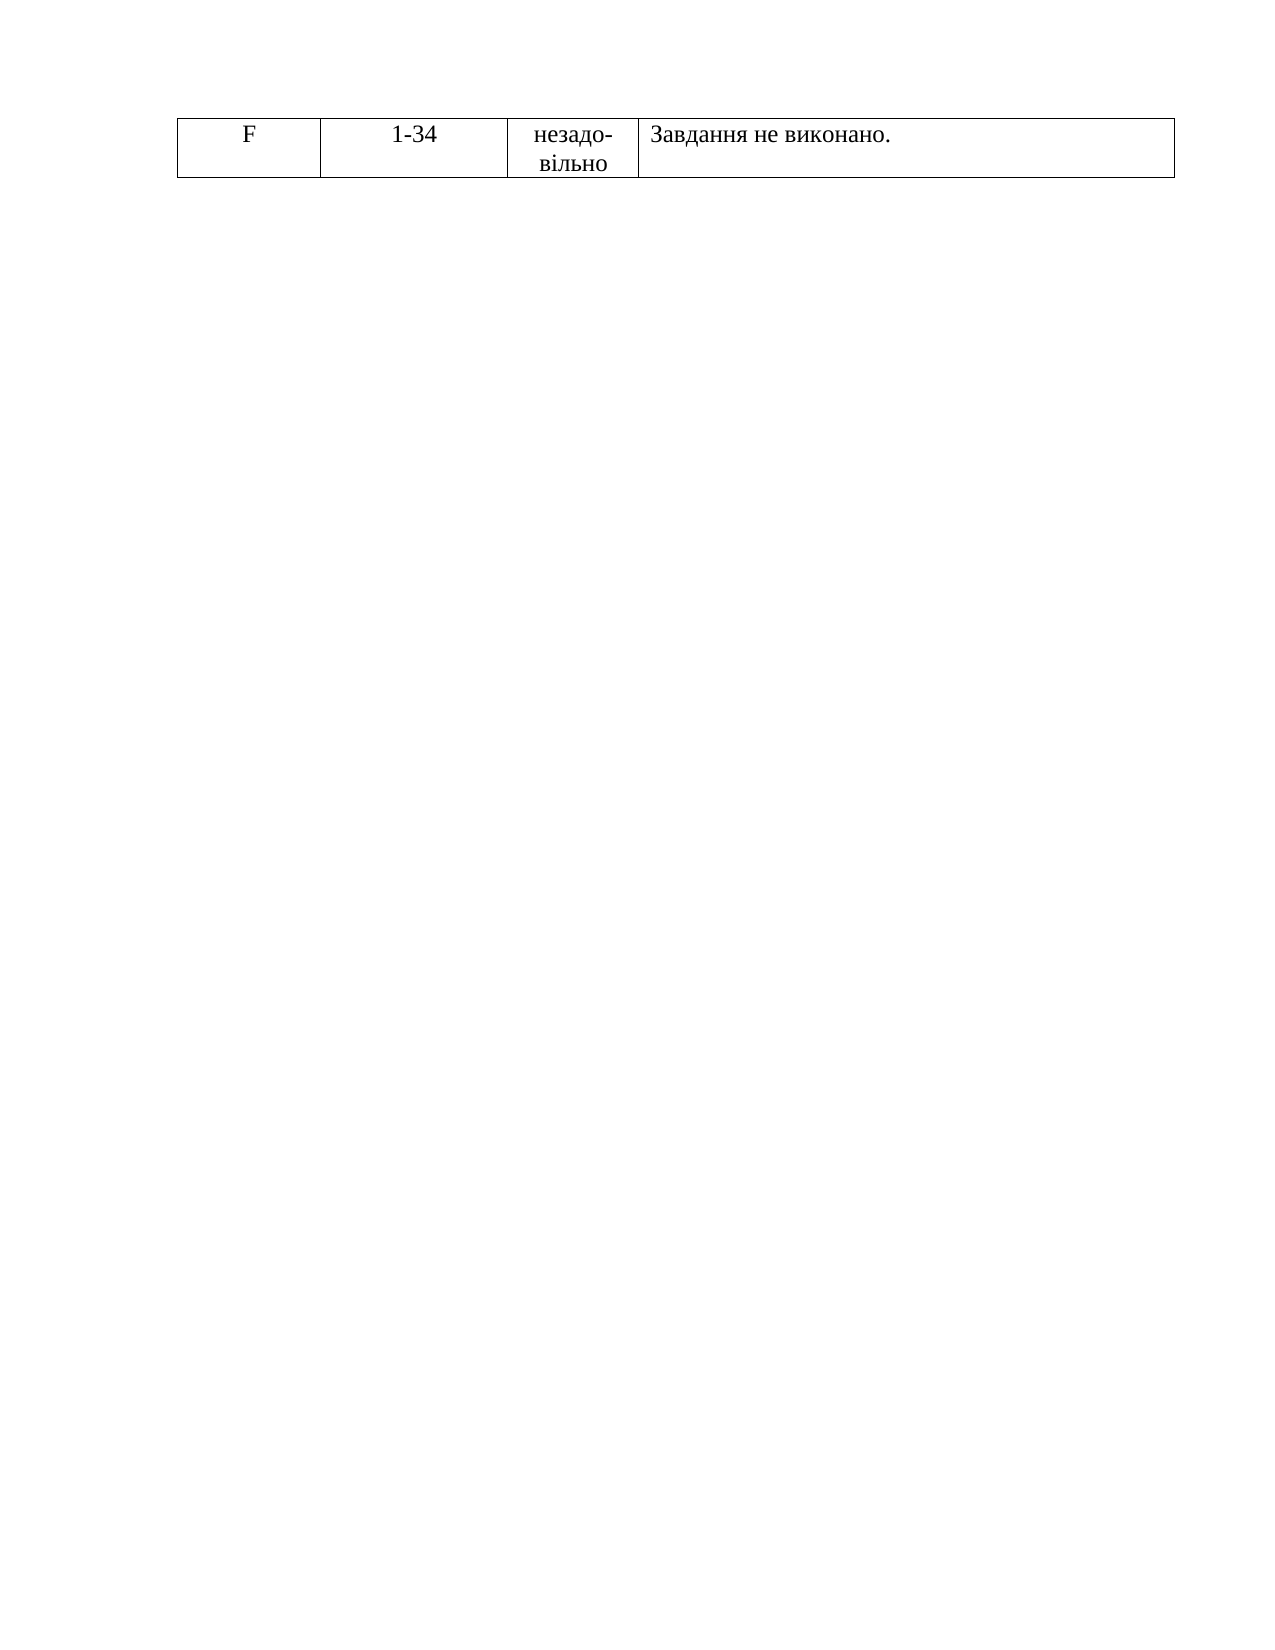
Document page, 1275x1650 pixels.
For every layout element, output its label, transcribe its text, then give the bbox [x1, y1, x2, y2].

table_cell Завдання не виконано. [639, 119, 1174, 177]
table_cell 1-34 [321, 119, 507, 177]
table_cell незадо-вільно [508, 119, 638, 177]
table_cell F [178, 119, 320, 177]
